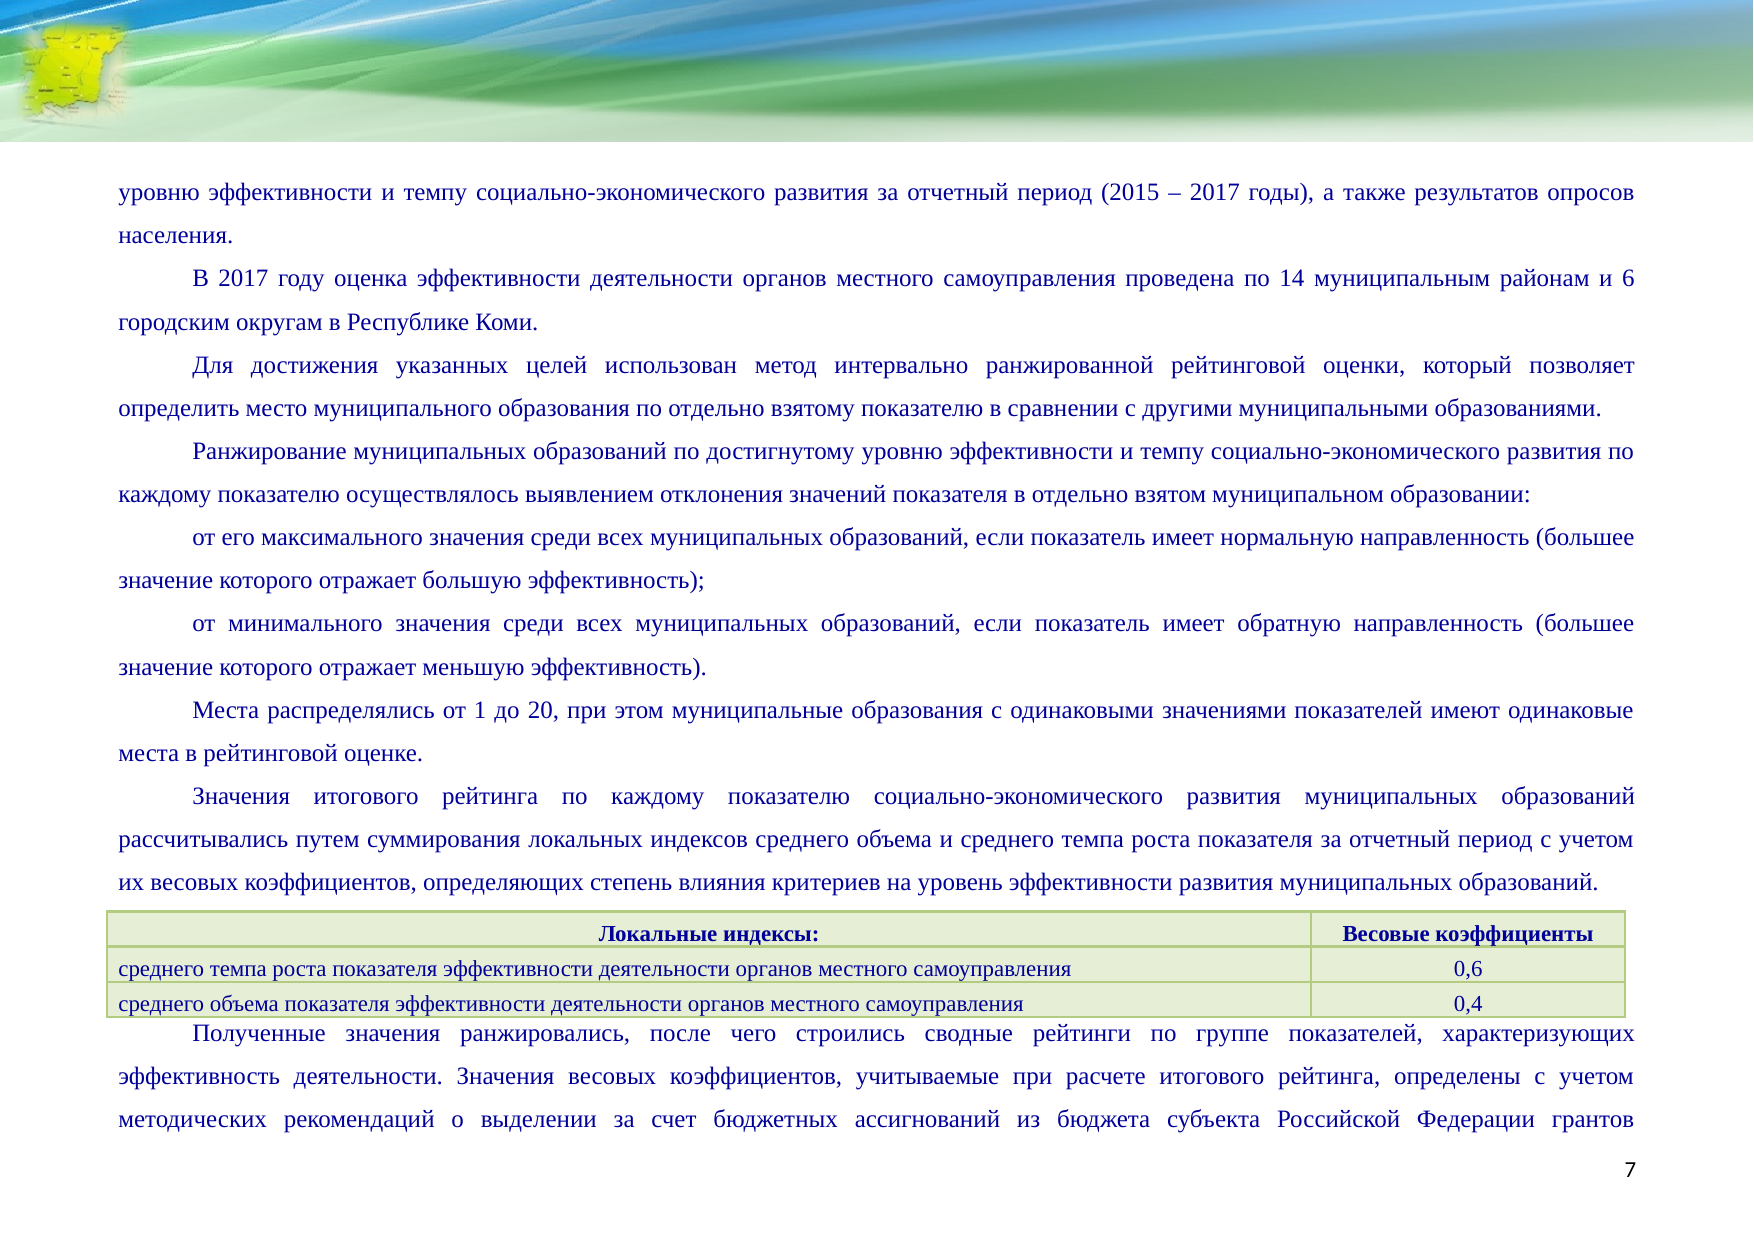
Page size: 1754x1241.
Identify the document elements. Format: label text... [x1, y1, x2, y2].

table_cell 0,6 [1312, 948, 1624, 981]
text Значения итогового рейтинга по каждому показателю социально-экономического развития муниципальных образований рассчитывались путем суммирования локальных индексов среднего объема и среднего темпа роста показателя за отчетный период с учетом их весовых коэффициентов, определяющих степень влияния критериев на уровень эффективности развития муниципальных образований. [118, 781, 1636, 896]
table_header Весовые коэффициенты [1312, 913, 1624, 945]
text Ранжирование муниципальных образований по достигнутому уровню эффективности и темпу социально-экономического развития по каждому показателю осуществлялось выявлением отклонения значений показателя в отдельно взятом муниципальном образовании: [118, 436, 1636, 508]
text В 2017 году оценка эффективности деятельности органов местного самоуправления проведена по 14 муниципальным районам и 6 городским округам в Республике Коми. [118, 263, 1636, 335]
text от минимального значения среди всех муниципальных образований, если показатель имеет обратную направленность (большее значение которого отражает меньшую эффективность). [118, 608, 1636, 680]
table_cell среднего темпа роста показателя эффективности деятельности органов местного самоуправления [108, 948, 1310, 981]
table_cell среднего объема показателя эффективности деятельности органов местного самоуправления [108, 983, 1310, 1016]
text Места распределялись от 1 до 20, при этом муниципальные образования с одинаковыми значениями показателей имеют одинаковые места в рейтинговой оценке. [118, 695, 1636, 767]
table_cell 0,4 [1312, 983, 1624, 1016]
table_header Локальные индексы: [108, 913, 1310, 945]
text от его максимального значения среди всех муниципальных образований, если показатель имеет нормальную направленность (большее значение которого отражает большую эффективность); [118, 522, 1636, 594]
picture [0, 0, 1753, 142]
text Для достижения указанных целей использован метод интервально ранжированной рейтинговой оценки, который позволяет определить место муниципального образования по отдельно взятому показателю в сравнении с другими муниципальными образованиями. [118, 350, 1636, 422]
